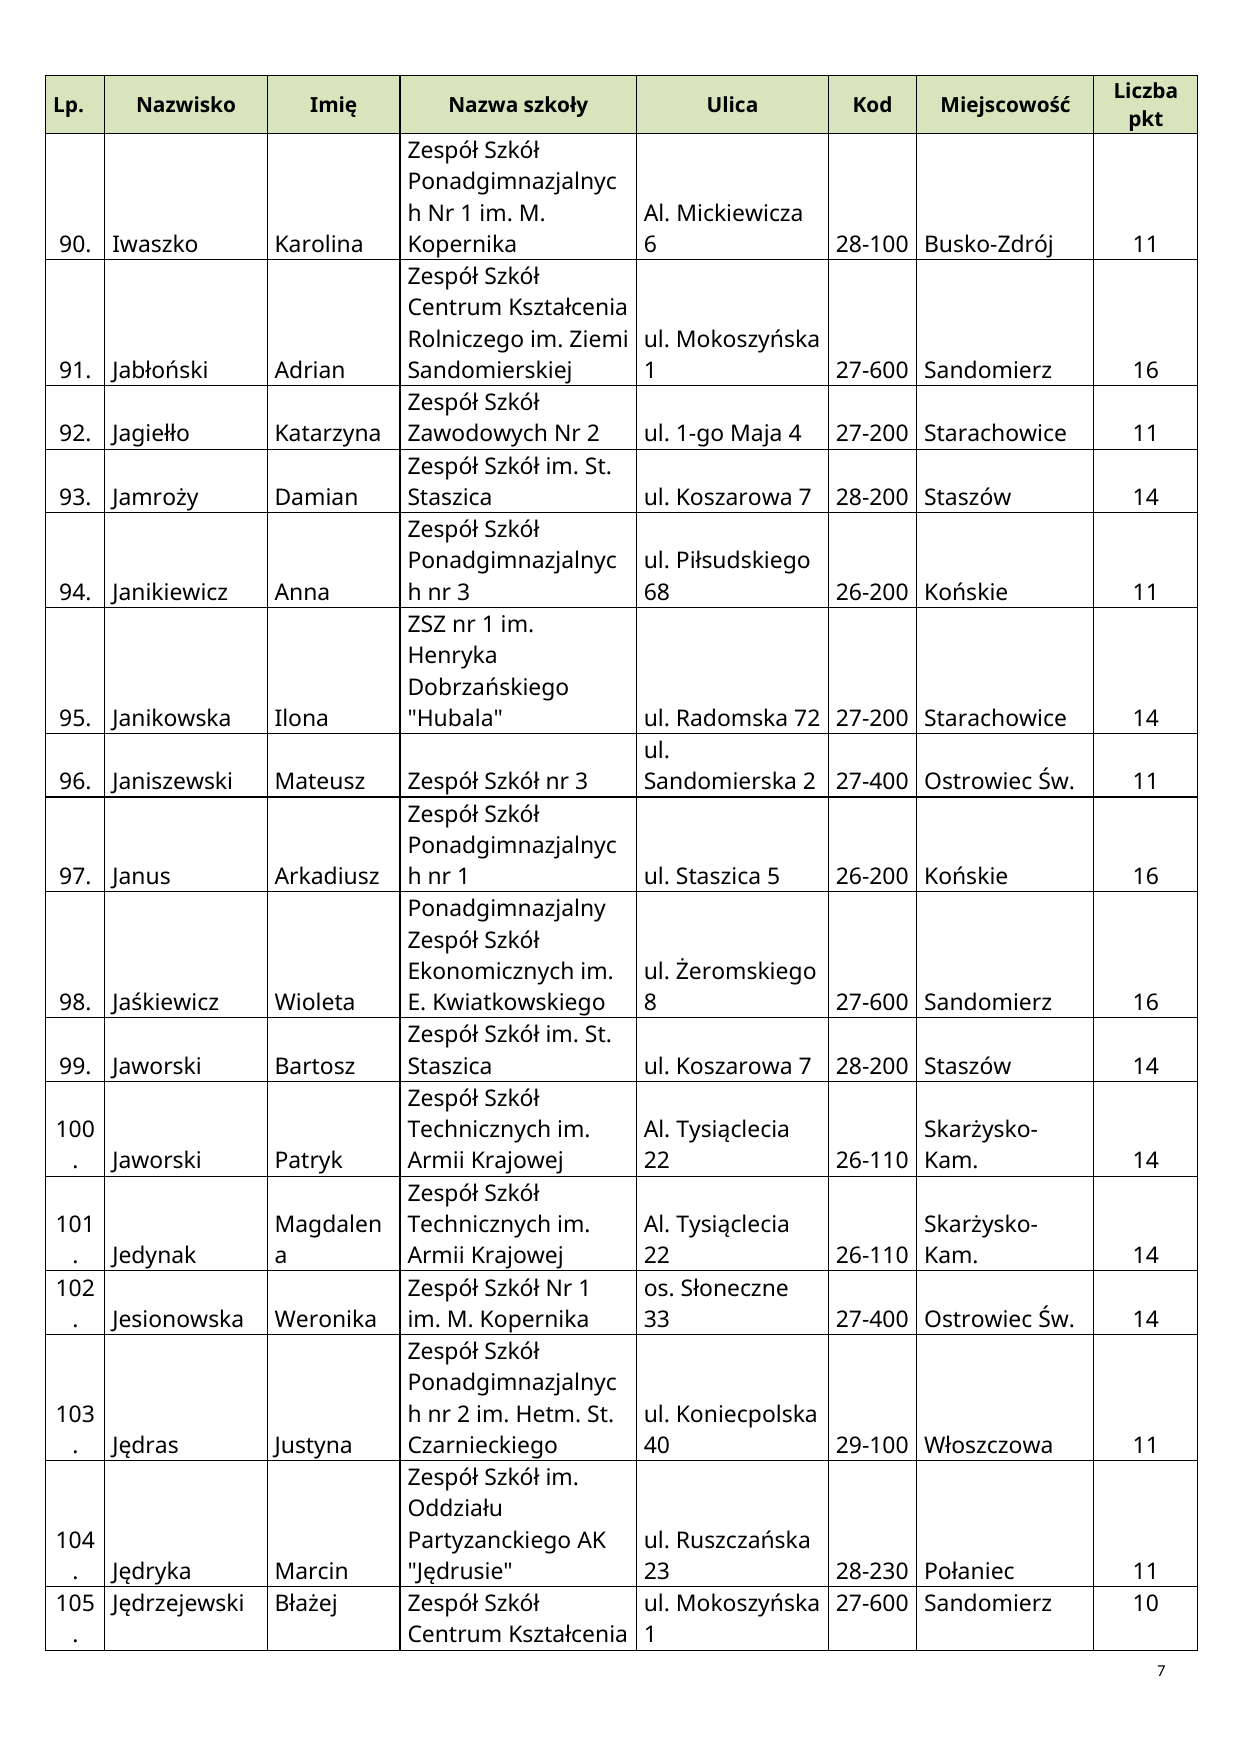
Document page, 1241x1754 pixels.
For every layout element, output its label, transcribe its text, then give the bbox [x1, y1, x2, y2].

table_cell 92. [46, 386, 104, 448]
table_cell 16 [1094, 260, 1197, 385]
table_cell Janus [105, 798, 267, 891]
table_cell Sandomierz [917, 1587, 1093, 1649]
table_cell Jabłoński [105, 260, 267, 385]
table_cell Jedynak [105, 1177, 267, 1270]
table_cell Sandomierz [917, 892, 1093, 1017]
table_cell Damian [268, 450, 399, 512]
table_cell ul. Mokoszyńska 1 [637, 260, 828, 385]
table_cell Jesionowska [105, 1271, 267, 1334]
table_cell Jędrzejewski [105, 1587, 267, 1649]
table_cell Jaworski [105, 1082, 267, 1176]
table_cell Busko-Zdrój [917, 134, 1093, 259]
table_cell ul. Koszarowa 7 [637, 450, 828, 512]
table_cell Anna [268, 513, 399, 607]
table_cell Zespół Szkół im. Oddziału Partyzanckiego AK "Jędrusie" [401, 1461, 636, 1586]
table_cell Połaniec [917, 1461, 1093, 1586]
table_cell Zespół Szkół Ponadgimnazjalnych Nr 1 im. M. Kopernika [401, 134, 636, 259]
table_cell 93. [46, 450, 104, 512]
table_cell Al. Tysiąclecia 22 [637, 1177, 828, 1270]
table_cell 26-110 [829, 1082, 916, 1176]
table_cell Janiszewski [105, 734, 267, 796]
table_cell Jamroży [105, 450, 267, 512]
table_cell Wioleta [268, 892, 399, 1017]
table_cell Jędryka [105, 1461, 267, 1586]
table_cell 96. [46, 734, 104, 796]
table_cell 27-200 [829, 386, 916, 448]
table_cell 26-110 [829, 1177, 916, 1270]
table_cell Zespół Szkół Ponadgimnazjalnych nr 3 [401, 513, 636, 607]
table_cell ul. Koszarowa 7 [637, 1018, 828, 1081]
table_cell Iwaszko [105, 134, 267, 259]
table_cell 14 [1094, 1271, 1197, 1334]
table_cell 14 [1094, 1082, 1197, 1176]
table_cell ul. Żeromskiego 8 [637, 892, 828, 1017]
table_cell 26-200 [829, 798, 916, 891]
table_cell 16 [1094, 798, 1197, 891]
table_cell Zespół Szkół im. St. Staszica [401, 1018, 636, 1081]
table_cell Janikiewicz [105, 513, 267, 607]
table_cell Zespół Szkół Ponadgimnazjalnych nr 2 im. Hetm. St. Czarnieckiego [401, 1335, 636, 1460]
table_header Miejscowość [917, 76, 1093, 133]
table_cell 94. [46, 513, 104, 607]
table_cell 101. [46, 1177, 104, 1270]
table_cell 27-200 [829, 608, 916, 733]
table_cell 11 [1094, 734, 1197, 796]
table_cell Zespół Szkół Zawodowych Nr 2 [401, 386, 636, 448]
table_cell os. Słoneczne 33 [637, 1271, 828, 1334]
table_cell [401, 1587, 636, 1649]
table_cell 11 [1094, 513, 1197, 607]
table_cell Weronika [268, 1271, 399, 1334]
table_cell ul. Radomska 72 [637, 608, 828, 733]
table_cell Bartosz [268, 1018, 399, 1081]
table_cell Zespół Szkół Nr 1 im. M. Kopernika [401, 1271, 636, 1334]
table_cell 90. [46, 134, 104, 259]
table_cell Mateusz [268, 734, 399, 796]
table_cell Końskie [917, 798, 1093, 891]
table_cell 91. [46, 260, 104, 385]
table_cell 16 [1094, 892, 1197, 1017]
table_cell Staszów [917, 1018, 1093, 1081]
table_cell 98. [46, 892, 104, 1017]
table_cell Ponadgimnazjalny Zespół Szkół Ekonomicznych im. E. Kwiatkowskiego [401, 892, 636, 1017]
table_cell 29-100 [829, 1335, 916, 1460]
table_cell Karolina [268, 134, 399, 259]
table_cell Jaśkiewicz [105, 892, 267, 1017]
table_cell Ilona [268, 608, 399, 733]
table_cell 28-230 [829, 1461, 916, 1586]
table_cell 28-200 [829, 1018, 916, 1081]
table_cell 11 [1094, 134, 1197, 259]
table_cell 105. [46, 1587, 104, 1649]
table_cell 28-100 [829, 134, 916, 259]
table_cell 104. [46, 1461, 104, 1586]
table_cell Jaworski [105, 1018, 267, 1081]
table_cell Zespół Szkół Ponadgimnazjalnych nr 1 [401, 798, 636, 891]
table_cell Starachowice [917, 608, 1093, 733]
table_cell Błażej [268, 1587, 399, 1649]
table_cell 27-400 [829, 1271, 916, 1334]
table_cell ul. Staszica 5 [637, 798, 828, 891]
table_cell Jagiełło [105, 386, 267, 448]
table_cell Janikowska [105, 608, 267, 733]
table_cell Arkadiusz [268, 798, 399, 891]
table_cell Zespół Szkół nr 3 [401, 734, 636, 796]
table_cell ul. 1-go Maja 4 [637, 386, 828, 448]
table_cell Końskie [917, 513, 1093, 607]
table_cell 27-600 [829, 1587, 916, 1649]
table_cell 27-400 [829, 734, 916, 796]
table_cell Katarzyna [268, 386, 399, 448]
table_cell 95. [46, 608, 104, 733]
table_cell ul. Mokoszyńska 1 [637, 1587, 828, 1649]
table_cell 27-600 [829, 260, 916, 385]
table_cell 11 [1094, 386, 1197, 448]
table_cell 14 [1094, 608, 1197, 733]
table_cell Zespół Szkół Technicznych im. Armii Krajowej [401, 1082, 636, 1176]
table_cell Justyna [268, 1335, 399, 1460]
table_cell 26-200 [829, 513, 916, 607]
table_cell 99. [46, 1018, 104, 1081]
table_cell Magdalena [268, 1177, 399, 1270]
table_cell ul. Koniecpolska 40 [637, 1335, 828, 1460]
table_cell Skarżysko-Kam. [917, 1177, 1093, 1270]
table_header Nazwisko [105, 76, 267, 133]
table_cell 11 [1094, 1335, 1197, 1460]
table_header Lp. [46, 76, 104, 133]
table_header Kod [829, 76, 916, 133]
table_cell Al. Mickiewicza 6 [637, 134, 828, 259]
table_cell ul. Sandomierska 2 [637, 734, 828, 796]
table_cell Ostrowiec Św. [917, 734, 1093, 796]
table_cell 97. [46, 798, 104, 891]
table_cell Zespół Szkół Centrum Kształcenia Rolniczego im. Ziemi Sandomierskiej [401, 260, 636, 385]
table_cell Włoszczowa [917, 1335, 1093, 1460]
table_cell Jędras [105, 1335, 267, 1460]
table_cell Skarżysko-Kam. [917, 1082, 1093, 1176]
table_cell Staszów [917, 450, 1093, 512]
table_cell Zespół Szkół im. St. Staszica [401, 450, 636, 512]
table_cell ul. Piłsudskiego 68 [637, 513, 828, 607]
table_header Liczba pkt [1094, 76, 1197, 133]
table_cell 100. [46, 1082, 104, 1176]
table_cell Patryk [268, 1082, 399, 1176]
table_cell ZSZ nr 1 im. Henryka Dobrzańskiego "Hubala" [401, 608, 636, 733]
table_cell 103. [46, 1335, 104, 1460]
table_cell 11 [1094, 1461, 1197, 1586]
table_cell 102. [46, 1271, 104, 1334]
table_cell Ostrowiec Św. [917, 1271, 1093, 1334]
table_header Nazwa szkoły [401, 76, 636, 133]
table_cell Sandomierz [917, 260, 1093, 385]
table_cell 14 [1094, 1177, 1197, 1270]
table_cell Adrian [268, 260, 399, 385]
table_cell Zespół Szkół Technicznych im. Armii Krajowej [401, 1177, 636, 1270]
table_cell Marcin [268, 1461, 399, 1586]
table_cell Starachowice [917, 386, 1093, 448]
table_cell 10 [1094, 1587, 1197, 1649]
table_cell 14 [1094, 450, 1197, 512]
table_cell Al. Tysiąclecia 22 [637, 1082, 828, 1176]
table_header Imię [268, 76, 399, 133]
table_cell 14 [1094, 1018, 1197, 1081]
table_cell 28-200 [829, 450, 916, 512]
table_cell ul. Ruszczańska 23 [637, 1461, 828, 1586]
table_header Ulica [637, 76, 828, 133]
table_cell 27-600 [829, 892, 916, 1017]
